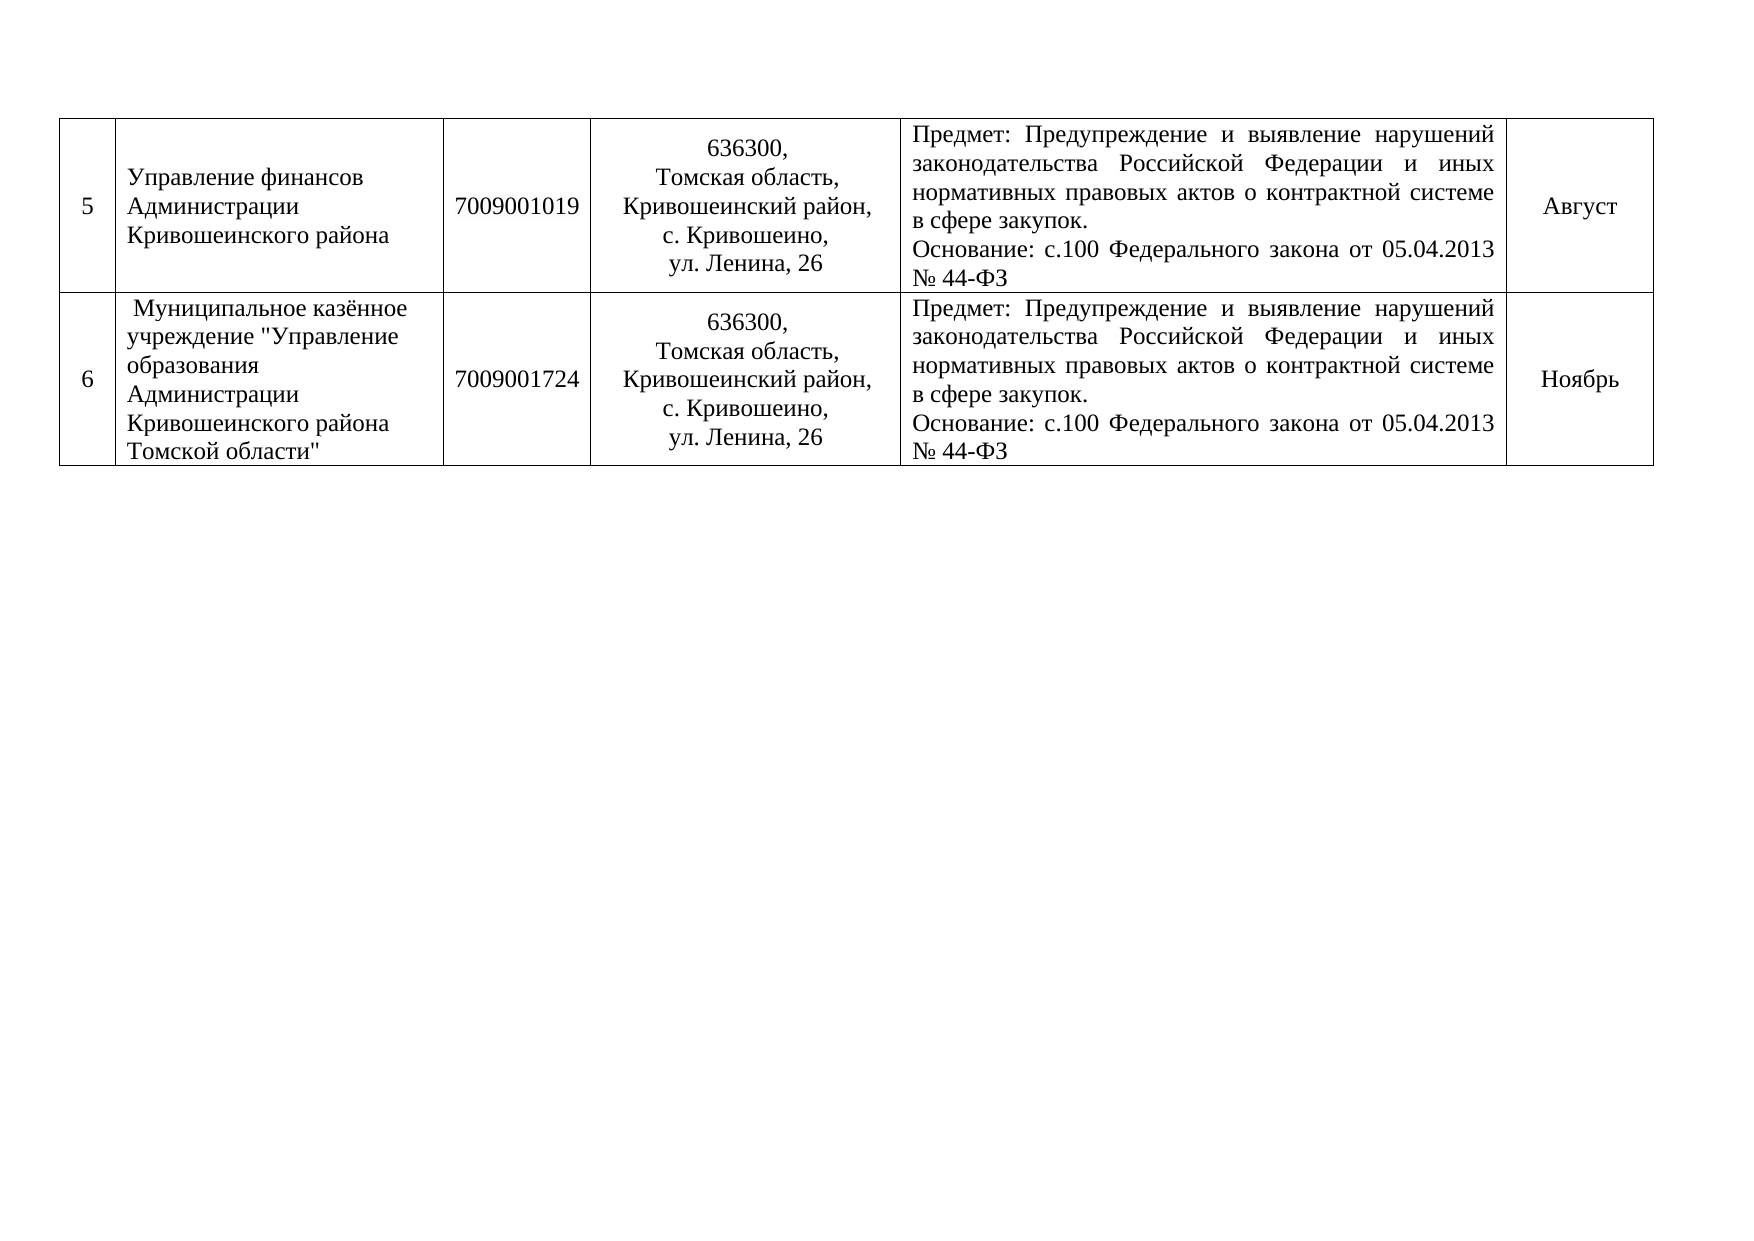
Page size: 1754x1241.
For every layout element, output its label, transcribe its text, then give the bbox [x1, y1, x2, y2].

table_cell Муниципальное казённое учреждение "Управление образования Администрации Кривошеинского района Томской области" [259, 293, 443, 465]
table_cell Ноябрь [1507, 293, 1653, 465]
table_cell Управление финансов Администрации Кривошеинского района [116, 119, 443, 292]
table_cell 636300, Томская область, Кривошеинский район, с. Кривошеино, ул. Ленина, 26 [591, 119, 900, 292]
table_cell 6 [60, 293, 115, 465]
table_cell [901, 119, 1506, 292]
table_cell 7009001724 [444, 293, 590, 465]
table_cell 636300, Томская область, Кривошеинский район, с. Кривошеино, ул. Ленина, 26 [591, 293, 900, 465]
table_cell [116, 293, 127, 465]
table_cell 7009001019 [444, 119, 590, 292]
table_cell 5 [60, 119, 115, 292]
table_cell Август [1507, 119, 1653, 292]
